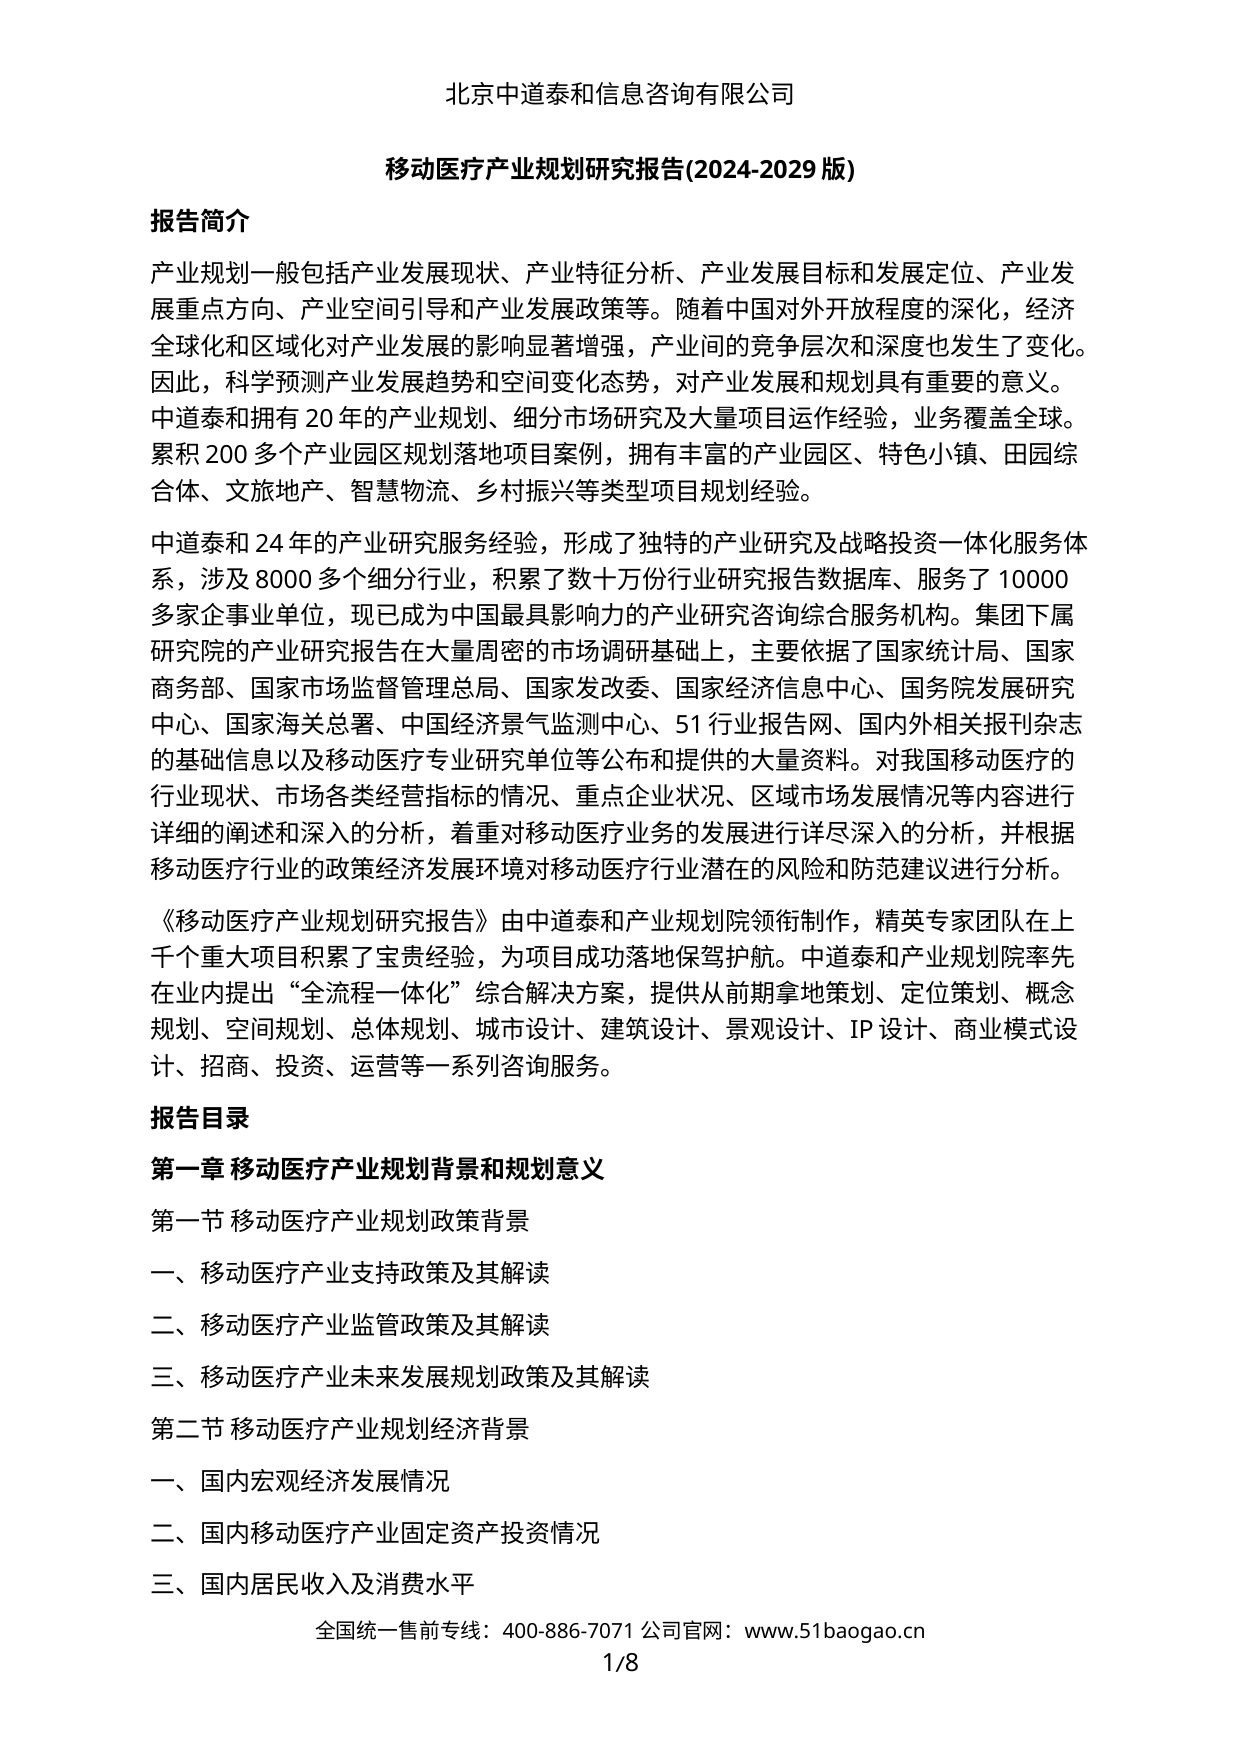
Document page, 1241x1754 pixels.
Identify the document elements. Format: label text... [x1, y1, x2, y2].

text 二、国内移动医疗产业固定资产投资情况 [150, 1513, 1090, 1549]
text 报告目录 [150, 1098, 1090, 1134]
text 二、移动医疗产业监管政策及其解读 [150, 1306, 1090, 1342]
text 报告简介 [150, 202, 1090, 238]
text 第一节 移动医疗产业规划政策背景 [150, 1202, 1090, 1238]
text 《移动医疗产业规划研究报告》由中道泰和产业规划院领衔制作，精英专家团队在上千个重大项目积累了宝贵经验，为项目成功落地保驾护航。中道泰和产业规划院率先在业内提出“全流程一体化”综合解决方案，提供从前期拿地策划、定位策划、概念规划、空间规划、总体规划、城市设计、建筑设计、景观设计、IP设计、商业模式设计、招商、投资、运营等一系列咨询服务。 [150, 901, 1090, 1082]
text 一、国内宏观经济发展情况 [150, 1461, 1090, 1497]
text 第一章 移动医疗产业规划背景和规划意义 [150, 1150, 1090, 1186]
text 中道泰和24年的产业研究服务经验，形成了独特的产业研究及战略投资一体化服务体系，涉及8000多个细分行业，积累了数十万份行业研究报告数据库、服务了10000多家企事业单位，现已成为中国最具影响力的产业研究咨询综合服务机构。集团下属研究院的产业研究报告在大量周密的市场调研基础上，主要依据了国家统计局、国家商务部、国家市场监督管理总局、国家发改委、国家经济信息中心、国务院发展研究中心、国家海关总署、中国经济景气监测中心、51行业报告网、国内外相关报刊杂志的基础信息以及移动医疗专业研究单位等公布和提供的大量资料。对我国移动医疗的行业现状、市场各类经营指标的情况、重点企业状况、区域市场发展情况等内容进行详细的阐述和深入的分析，着重对移动医疗业务的发展进行详尽深入的分析，并根据移动医疗行业的政策经济发展环境对移动医疗行业潜在的风险和防范建议进行分析。 [150, 523, 1090, 886]
text 一、移动医疗产业支持政策及其解读 [150, 1254, 1090, 1290]
text 移动医疗产业规划研究报告(2024-2029版) [150, 150, 1090, 186]
text 三、国内居民收入及消费水平 [150, 1565, 1090, 1601]
text 三、移动医疗产业未来发展规划政策及其解读 [150, 1357, 1090, 1394]
text 产业规划一般包括产业发展现状、产业特征分析、产业发展目标和发展定位、产业发展重点方向、产业空间引导和产业发展政策等。随着中国对外开放程度的深化，经济全球化和区域化对产业发展的影响显著增强，产业间的竞争层次和深度也发生了变化。因此，科学预测产业发展趋势和空间变化态势，对产业发展和规划具有重要的意义。中道泰和拥有20年的产业规划、细分市场研究及大量项目运作经验，业务覆盖全球。累积200多个产业园区规划落地项目案例，拥有丰富的产业园区、特色小镇、田园综合体、文旅地产、智慧物流、乡村振兴等类型项目规划经验。 [150, 254, 1090, 507]
text 第二节 移动医疗产业规划经济背景 [150, 1409, 1090, 1446]
